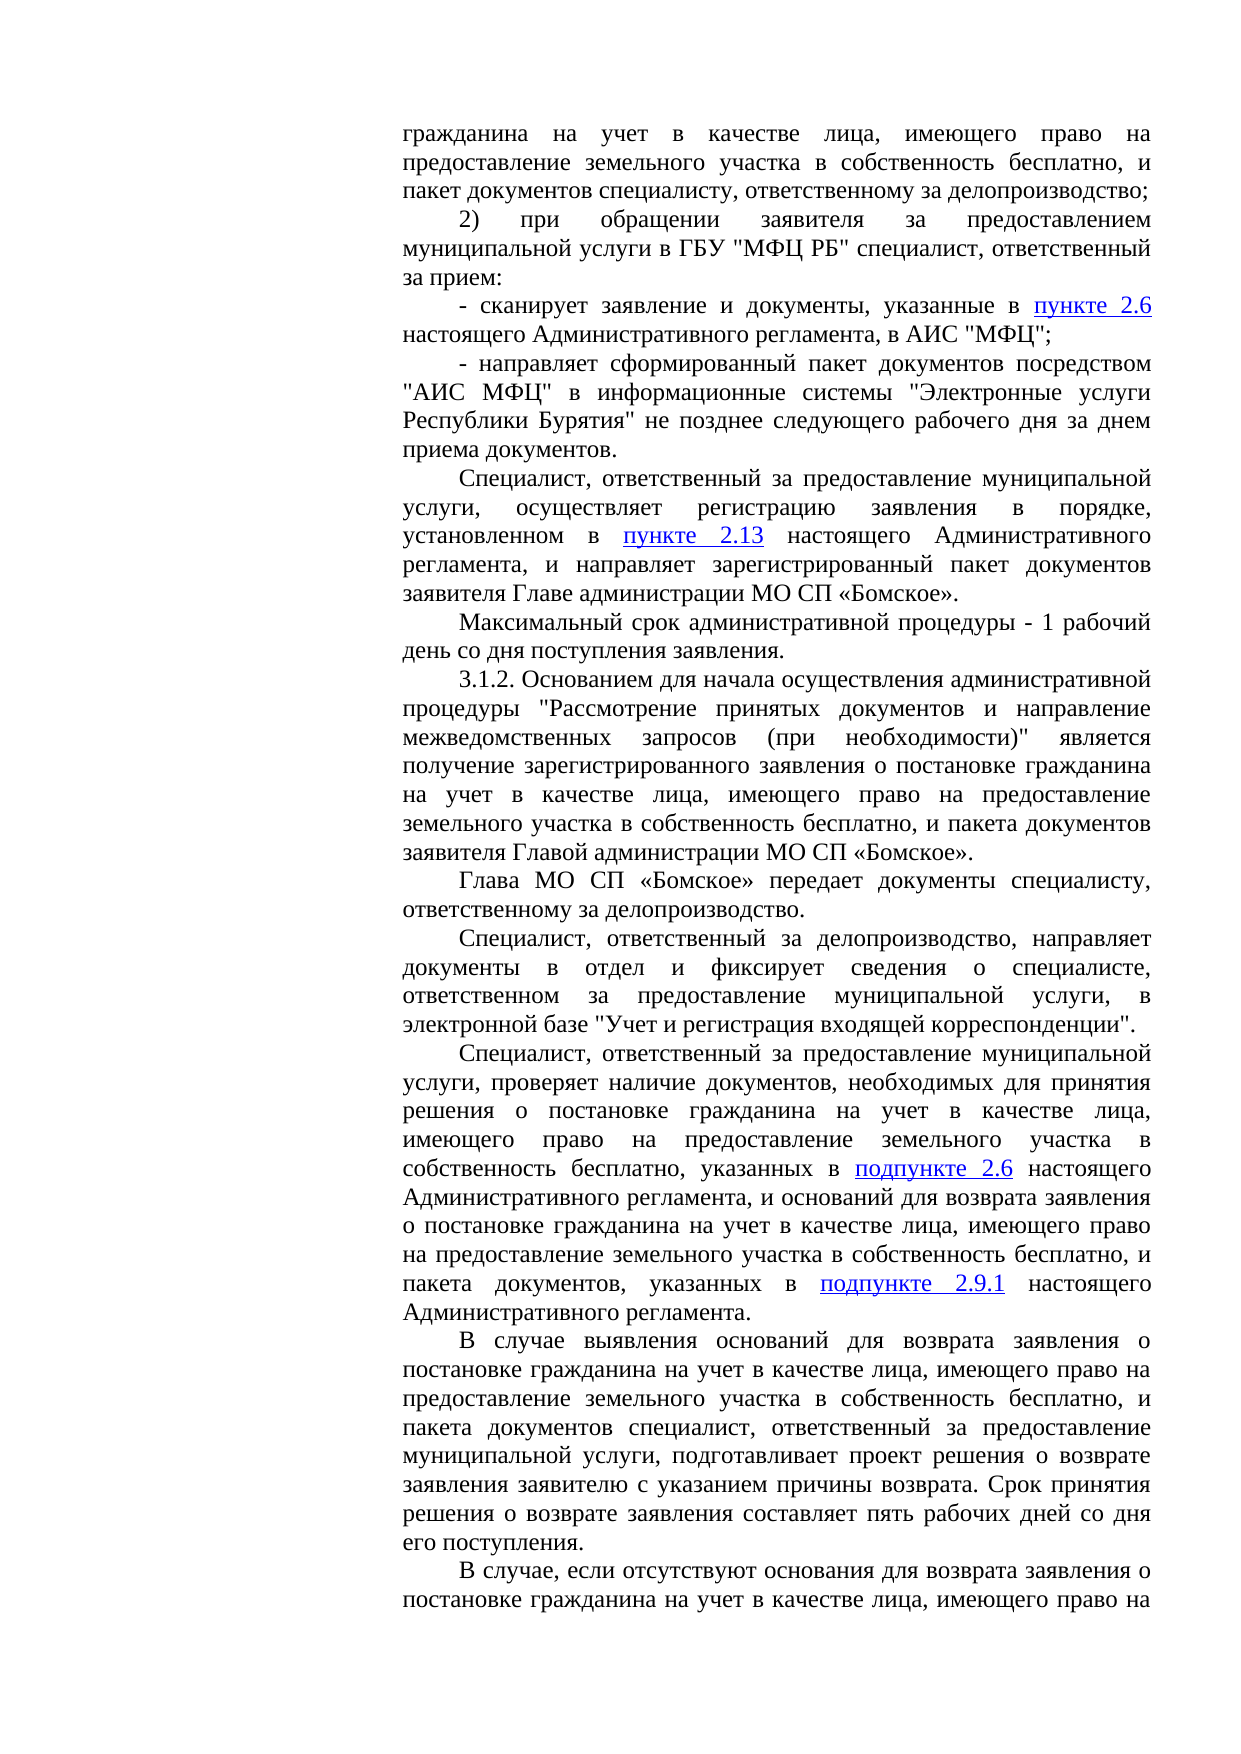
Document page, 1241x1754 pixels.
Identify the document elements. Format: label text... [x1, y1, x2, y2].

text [402, 118, 1152, 204]
text Специалист, ответственный за делопроизводство, направляет документы в отдел и фиксирует сведения о специалисте, ответственном за предоставление муниципальной услуги, в электронной базе "Учет и регистрация входящей корреспонденции". [402, 923, 1152, 1038]
text - сканирует заявление и документы, указанные в пункте 2.6 настоящего Административного регламента, в АИС "МФЦ"; [402, 291, 1152, 348]
text Глава МО СП «Бомское» передает документы специалисту, ответственному за делопроизводство. [402, 866, 1152, 923]
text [402, 1556, 1152, 1613]
text 2) при обращении заявителя за предоставлением муниципальной услуги в ГБУ "МФЦ РБ" специалист, ответственный за прием: [402, 204, 1152, 291]
text В случае выявления оснований для возврата заявления о постановке гражданина на учет в качестве лица, имеющего право на предоставление земельного участка в собственность бесплатно, и пакета документов специалист, ответственный за предоставление муниципальной услуги, подготавливает проект решения о возврате заявления заявителю с указанием причины возврата. Срок принятия решения о возврате заявления составляет пять рабочих дней со дня его поступления. [402, 1326, 1152, 1556]
text - направляет сформированный пакет документов посредством "АИС МФЦ" в информационные системы "Электронные услуги Республики Бурятия" не позднее следующего рабочего дня за днем приема документов. [402, 348, 1152, 463]
text Специалист, ответственный за предоставление муниципальной услуги, осуществляет регистрацию заявления в порядке, установленном в пункте 2.13 настоящего Административного регламента, и направляет зарегистрированный пакет документов заявителя Главе администрации МО СП «Бомское». [402, 463, 1152, 607]
text Максимальный срок административной процедуры - 1 рабочий день со дня поступления заявления. [402, 607, 1152, 664]
text 3.1.2. Основанием для начала осуществления административной процедуры "Рассмотрение принятых документов и направление межведомственных запросов (при необходимости)" является получение зарегистрированного заявления о постановке гражданина на учет в качестве лица, имеющего право на предоставление земельного участка в собственность бесплатно, и пакета документов заявителя Главой администрации МО СП «Бомское». [402, 664, 1152, 866]
text Специалист, ответственный за предоставление муниципальной услуги, проверяет наличие документов, необходимых для принятия решения о постановке гражданина на учет в качестве лица, имеющего право на предоставление земельного участка в собственность бесплатно, указанных в подпункте 2.6 настоящего Административного регламента, и оснований для возврата заявления о постановке гражданина на учет в качестве лица, имеющего право на предоставление земельного участка в собственность бесплатно, и пакета документов, указанных в подпункте 2.9.1 настоящего Административного регламента. [402, 1038, 1152, 1326]
